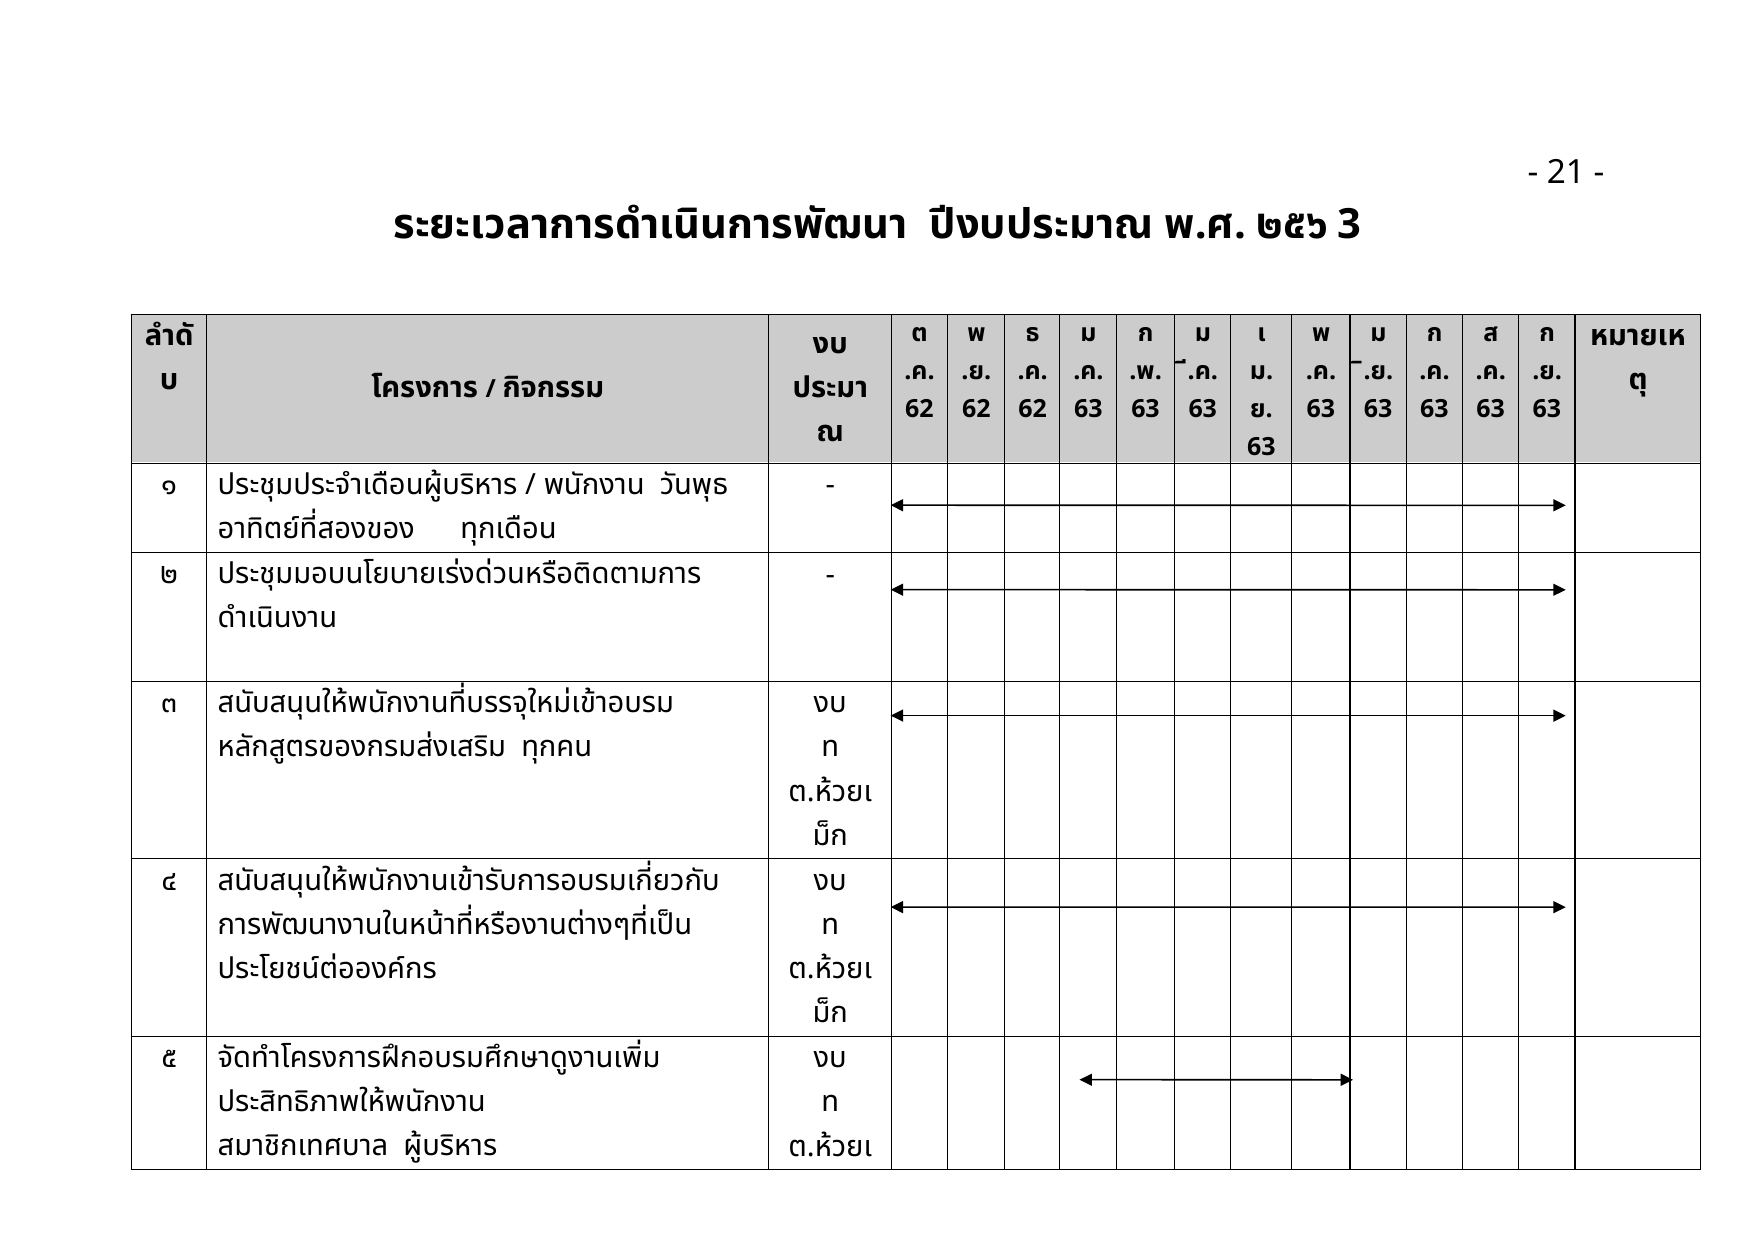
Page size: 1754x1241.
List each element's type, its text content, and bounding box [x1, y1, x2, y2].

table_cell [1060, 464, 1116, 504]
table_cell [1060, 716, 1116, 858]
table_cell [1117, 553, 1174, 588]
table_cell [1175, 908, 1230, 1036]
table_cell [1292, 591, 1349, 681]
table_header หมายเหตุ [1576, 315, 1700, 462]
table_cell [892, 553, 947, 588]
table_cell [1117, 1037, 1174, 1078]
table_cell [892, 859, 947, 906]
table_cell [1407, 553, 1462, 588]
table_header งบประมาณ [769, 315, 891, 462]
table_cell [1292, 716, 1349, 858]
table_cell - [769, 464, 891, 552]
table_cell [1005, 682, 1059, 715]
table_header มี.ค. 63 [1175, 315, 1230, 462]
table_cell [948, 506, 1004, 552]
table_cell [1463, 1037, 1518, 1169]
table_cell [1407, 464, 1462, 504]
table_cell [892, 716, 947, 858]
table_cell [1576, 682, 1700, 858]
table_cell [1117, 908, 1174, 1036]
table_cell [1463, 908, 1518, 1036]
table_cell ๒ [132, 553, 206, 681]
table_cell [1351, 553, 1406, 588]
table_header ก.ค. 63 [1407, 315, 1462, 462]
table_cell [1292, 682, 1349, 715]
table_cell [948, 682, 1004, 715]
table_header ก.ย. 63 [1519, 315, 1574, 462]
table_cell [1231, 908, 1291, 1036]
table_cell ประชุมประจำเดือนผู้บริหาร / พนักงาน วันพุธอาทิตย์ที่สองของ ทุกเดือน [207, 464, 768, 552]
table_cell ๔ [132, 859, 206, 1036]
table_cell [1060, 859, 1116, 906]
table_cell [1005, 553, 1059, 588]
table_cell [1292, 1081, 1349, 1169]
table_cell [1231, 1037, 1291, 1078]
table_cell [1519, 553, 1574, 681]
table_cell [1519, 859, 1574, 1036]
table_cell [892, 1037, 947, 1169]
table_header ส.ค. 63 [1463, 315, 1518, 462]
table_header ธ.ค. 62 [1005, 315, 1059, 462]
table_cell [1292, 859, 1349, 906]
table_cell [1175, 682, 1230, 715]
table_cell [1292, 507, 1349, 552]
table_cell [1351, 507, 1406, 552]
table_cell [1463, 553, 1518, 589]
table_cell [1407, 591, 1462, 681]
table_cell [1292, 553, 1349, 588]
table_cell [1463, 859, 1518, 906]
table_cell [1351, 464, 1406, 504]
table_cell งบ ทต.ห้วยเม็ก [769, 1037, 891, 1169]
table_cell งบ ทต.ห้วยเม็ก [769, 682, 891, 858]
table_cell [1231, 591, 1291, 681]
table_cell [948, 859, 1004, 906]
table_cell [1175, 507, 1230, 552]
table_header เม.ย. 63 [1231, 315, 1291, 462]
table_cell [892, 506, 947, 552]
table_cell [1175, 553, 1230, 588]
table_cell [1576, 1037, 1700, 1169]
table_cell [1175, 1081, 1230, 1169]
table_cell [1175, 859, 1230, 906]
table_cell [1351, 859, 1406, 906]
table_cell [1576, 553, 1700, 681]
table_header โครงการ / กิจกรรม [207, 315, 768, 462]
table_cell ๑ [132, 464, 206, 552]
table_cell [892, 908, 947, 1036]
table_cell [1351, 682, 1406, 715]
table_cell [1292, 1037, 1349, 1079]
text - 21 - [150, 148, 1604, 193]
table_cell [1231, 464, 1291, 504]
table_cell [1175, 464, 1230, 504]
table_cell [1292, 464, 1349, 504]
table_cell [1231, 859, 1291, 906]
table_cell ๕ [132, 1037, 206, 1169]
table_cell [1005, 716, 1059, 858]
table_cell [1117, 682, 1174, 715]
table_cell [1005, 859, 1059, 906]
table_cell [1060, 507, 1116, 552]
table_cell [1175, 591, 1230, 681]
table_cell [1351, 716, 1406, 858]
table_cell [1351, 908, 1406, 1036]
table_cell [1231, 682, 1291, 715]
table_header พ.ค. 63 [1292, 315, 1349, 462]
table_cell [948, 1037, 1004, 1169]
table_header ก.พ. 63 [1117, 315, 1174, 462]
table_cell [948, 591, 1004, 681]
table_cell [207, 1037, 768, 1169]
table_cell [1005, 908, 1059, 1036]
table_cell [1351, 1037, 1406, 1169]
table_cell [1117, 859, 1174, 906]
table_cell [1407, 507, 1462, 552]
table_cell [1351, 591, 1406, 681]
table_cell [1407, 1037, 1462, 1169]
table_cell [948, 553, 1004, 588]
table_cell ประชุมมอบนโยบายเร่งด่วนหรือติดตามการดำเนินงาน [207, 553, 768, 681]
table_cell [948, 716, 1004, 858]
table_cell [1175, 1037, 1230, 1078]
table_cell [1060, 908, 1116, 1036]
table_cell [1463, 591, 1518, 681]
table_cell [1463, 507, 1518, 552]
table_cell [892, 464, 947, 504]
table_cell สนับสนุนให้พนักงานที่บรรจุใหม่เข้าอบรมหลักสูตรของกรมส่งเสริม ทุกคน [207, 682, 768, 858]
table_cell [1231, 507, 1291, 552]
table_cell [1005, 507, 1059, 552]
table_cell [1407, 859, 1462, 906]
table_cell [1060, 682, 1116, 715]
table_header ลำดับ [132, 315, 206, 462]
table_cell [1117, 507, 1174, 552]
table_cell [1519, 1037, 1574, 1169]
table_cell [892, 591, 947, 681]
table_cell [892, 682, 947, 715]
table_cell [1519, 682, 1574, 858]
table_cell [1231, 1081, 1291, 1169]
table_cell [1005, 464, 1059, 504]
table_cell [1175, 716, 1230, 858]
table_header พ.ย. 62 [948, 315, 1004, 462]
table_cell [1005, 1037, 1059, 1169]
table_cell [1407, 682, 1462, 715]
table_cell - [769, 553, 891, 681]
table_cell [1463, 464, 1518, 504]
table_cell [1292, 908, 1349, 1036]
table_cell [1117, 591, 1174, 681]
table_header มิ.ย. 63 [1351, 315, 1406, 462]
table_cell งบ ทต.ห้วยเม็ก [769, 859, 891, 1036]
table_cell [948, 464, 1004, 504]
table_cell [1576, 859, 1700, 1036]
table_header ม.ค. 63 [1060, 315, 1116, 462]
table_cell [948, 908, 1004, 1036]
table_cell [1407, 908, 1462, 1036]
table_cell [1463, 716, 1518, 858]
table_cell [1576, 464, 1700, 552]
table_cell [1060, 553, 1116, 588]
table_cell สนับสนุนให้พนักงานเข้ารับการอบรมเกี่ยวกับการพัฒนางานในหน้าที่หรืองานต่างๆที่เป็นประโยชน์ต่อองค์กร [207, 859, 768, 1036]
table_cell [1231, 553, 1291, 588]
table_cell [1463, 682, 1518, 715]
table_cell [1117, 1081, 1174, 1169]
table_header ต.ค. 62 [892, 315, 947, 462]
table_cell [1117, 464, 1174, 504]
table_cell [1519, 464, 1574, 552]
table_cell ๓ [132, 682, 206, 858]
table_cell [1005, 591, 1059, 681]
table_cell [1060, 1037, 1116, 1169]
table_cell [1407, 716, 1462, 858]
table_cell [1060, 591, 1116, 681]
text ระยะเวลาการดำเนินการพัฒนา ปีงบประมาณ พ.ศ. ๒๕๖3 [150, 193, 1604, 257]
table_cell [1231, 716, 1291, 858]
table_cell [1117, 716, 1174, 858]
